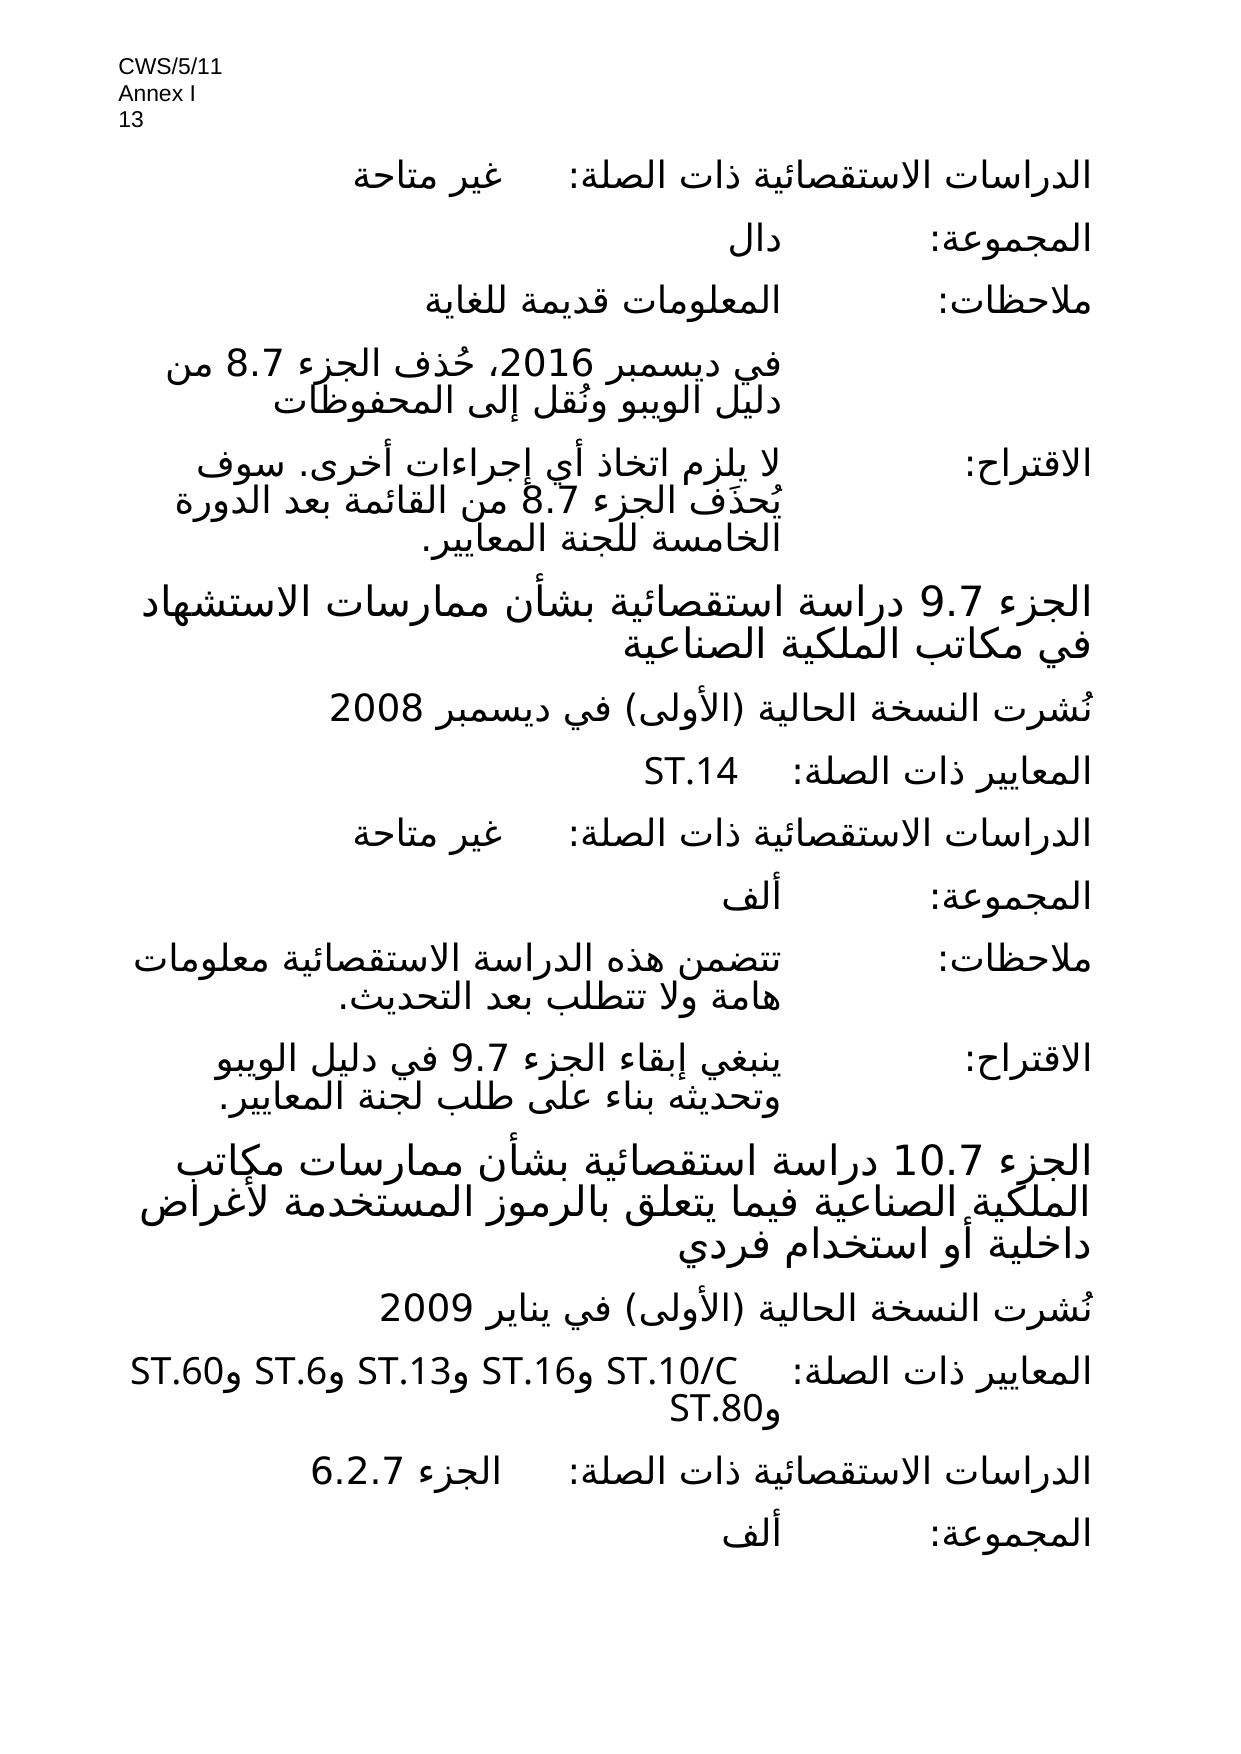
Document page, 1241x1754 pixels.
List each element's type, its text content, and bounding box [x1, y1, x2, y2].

list المجموعة: ألف [118, 1517, 1075, 1554]
list نُشرت النسخة الحالية (الأولى) في ديسمبر 2008 [118, 692, 1092, 729]
list الاقتراح: ينبغي إبقاء الجزء 9.7 في دليل الويبو وتحديثه بناء على طلب لجنة المعايير. [118, 1042, 1092, 1117]
subtitle الجزء 9.7 دراسة استقصائية بشأن ممارسات الاستشهاد في مكاتب الملكية الصناعية [118, 583, 1092, 667]
list المعايير ذات الصلة: ST.14 [118, 754, 1092, 792]
list ملاحظات: المعلومات قديمة للغاية [118, 283, 1092, 321]
list المجموعة: دال [118, 221, 1092, 258]
list في ديسمبر 2016، حُذف الجزء 8.7 من دليل الويبو ونُقل إلى المحفوظات [118, 346, 782, 421]
list المعايير ذات الصلة: ST.10/C وST.16 وST.13 وST.6 وST.60 وST.80 [118, 1354, 1092, 1429]
list الدراسات الاستقصائية ذات الصلة: الجزء 6.2.7 [118, 1454, 1092, 1492]
list الدراسات الاستقصائية ذات الصلة: غير متاحة [118, 817, 1092, 854]
list المجموعة: ألف [992, 1517, 1092, 1554]
list المجموعة: ألف [118, 879, 1092, 917]
list الاقتراح: لا يلزم اتخاذ أي إجراءات أخرى. سوف يُحذَف الجزء 8.7 من القائمة بعد الدورة الخامسة للجنة المعايير. [118, 446, 1092, 558]
subtitle الجزء 10.7 دراسة استقصائية بشأن ممارسات مكاتب الملكية الصناعية فيما يتعلق بالرموز المستخدمة لأغراض داخلية أو استخدام فردي [118, 1142, 1092, 1267]
list الدراسات الاستقصائية ذات الصلة: غير متاحة [118, 158, 1092, 196]
list نُشرت النسخة الحالية (الأولى) في يناير 2009 [118, 1292, 1092, 1329]
list ملاحظات: تتضمن هذه الدراسة الاستقصائية معلومات هامة ولا تتطلب بعد التحديث. [118, 942, 1092, 1017]
